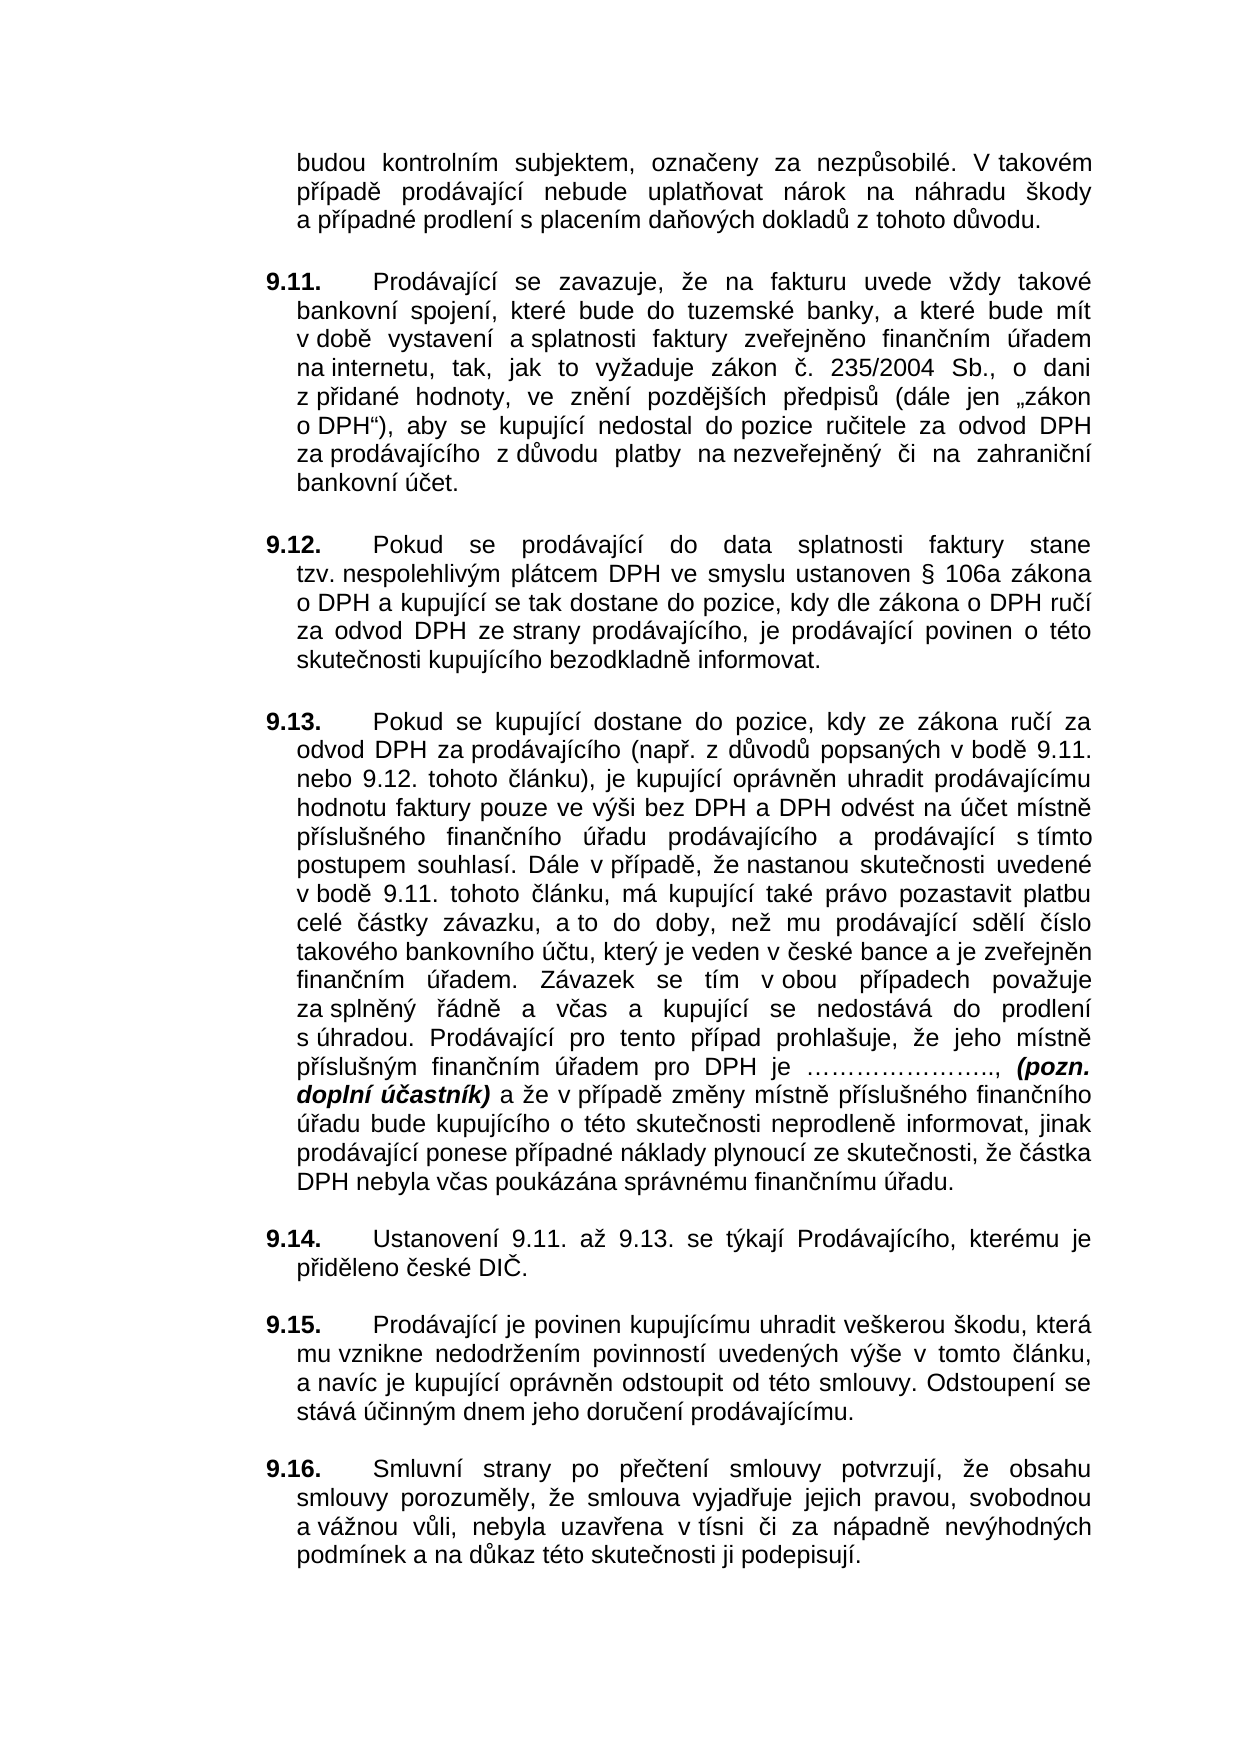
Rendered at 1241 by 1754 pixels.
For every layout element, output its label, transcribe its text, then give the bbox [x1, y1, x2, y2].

list Pokud se prodávající do data splatnosti faktury stane tzv. nespolehlivým plátcem DPH ve smyslu ustanoven § 106a zákona o DPH a kupující se tak dostane do pozice, kdy dle zákona o DPH ručí za odvod DPH ze strany prodávajícího, je prodávající povinen o této skutečnosti kupujícího bezodkladně informovat. [266, 530, 1092, 674]
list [266, 148, 1092, 234]
list Pokud se kupující dostane do pozice, kdy ze zákona ručí za odvod DPH za prodávajícího (např. z důvodů popsaných v bodě 9.11. nebo 9.12. tohoto článku), je kupující oprávněn uhradit prodávajícímu hodnotu faktury pouze ve výši bez DPH a DPH odvést na účet místně příslušného finančního úřadu prodávajícího a prodávající s tímto postupem souhlasí. Dále v případě, že nastanou skutečnosti uvedené v bodě 9.11. tohoto článku, má kupující také právo pozastavit platbu celé částky závazku, a to do doby, než mu prodávající sdělí číslo takového bankovního účtu, který je veden v české bance a je zveřejněn finančním úřadem. Závazek se tím v obou případech považuje za splněný řádně a včas a kupující se nedostává do prodlení s úhradou. Prodávající pro tento případ prohlašuje, že jeho místně příslušným finančním úřadem pro DPH je ………………….., (pozn. doplní účastník) a že v případě změny místně příslušného finančního úřadu bude kupujícího o této skutečnosti neprodleně informovat, jinak prodávající ponese případné náklady plynoucí ze skutečnosti, že částka DPH nebyla včas poukázána správnému finančnímu úřadu. [266, 707, 1092, 1196]
list Prodávající se zavazuje, že na fakturu uvede vždy takové bankovní spojení, které bude do tuzemské banky, a které bude mít v době vystavení a splatnosti faktury zveřejněno finančním úřadem na internetu, tak, jak to vyžaduje zákon č. 235/2004 Sb., o dani z přidané hodnoty, ve znění pozdějších předpisů (dále jen „zákon o DPH“), aby se kupující nedostal do pozice ručitele za odvod DPH za prodávajícího z důvodu platby na nezveřejněný či na zahraniční bankovní účet. [266, 267, 1092, 497]
list Smluvní strany po přečtení smlouvy potvrzují, že obsahu smlouvy porozuměly, že smlouva vyjadřuje jejich pravou, svobodnou a vážnou vůli, nebyla uzavřena v tísni či za nápadně nevýhodných podmínek a na důkaz této skutečnosti ji podepisují. [266, 1454, 1092, 1569]
list Prodávající je povinen kupujícímu uhradit veškerou škodu, která mu vznikne nedodržením povinností uvedených výše v tomto článku, a navíc je kupující oprávněn odstoupit od této smlouvy. Odstoupení se stává účinným dnem jeho doručení prodávajícímu. [266, 1311, 1092, 1426]
list Ustanovení 9.11. až 9.13. se týkají Prodávajícího, kterému je přiděleno české DIČ. [266, 1224, 1092, 1282]
